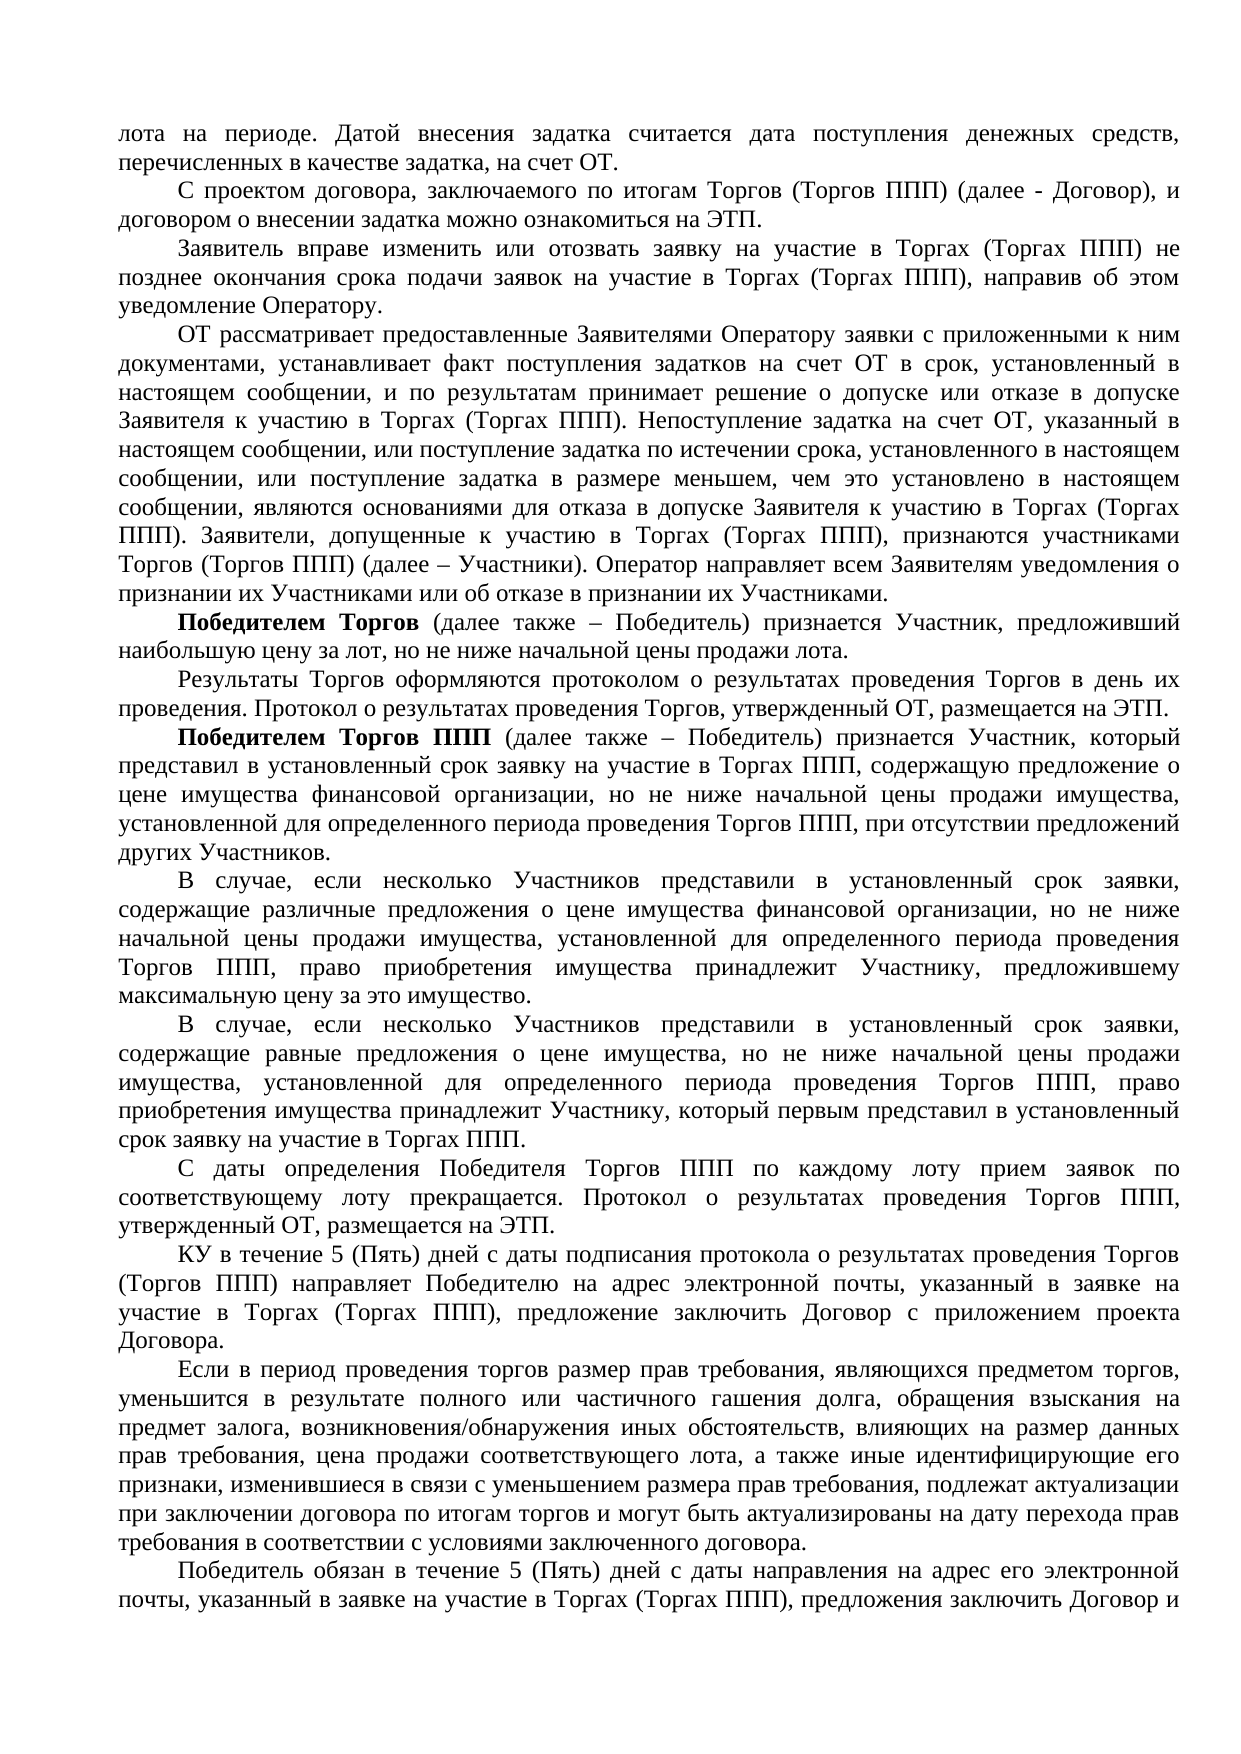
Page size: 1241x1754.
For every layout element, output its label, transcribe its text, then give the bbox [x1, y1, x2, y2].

text Результаты Торгов оформляются протоколом о результатах проведения Торгов в день их проведения. Протокол о результатах проведения Торгов, утвержденный ОТ, размещается на ЭТП. [118, 664, 1181, 722]
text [118, 118, 1181, 176]
text ОТ рассматривает предоставленные Заявителями Оператору заявки с приложенными к ним документами, устанавливает факт поступления задатков на счет ОТ в срок, установленный в настоящем сообщении, и по результатам принимает решение о допуске или отказе в допуске Заявителя к участию в Торгах (Торгах ППП). Непоступление задатка на счет ОТ, указанный в настоящем сообщении, или поступление задатка по истечении срока, установленного в настоящем сообщении, или поступление задатка в размере меньшем, чем это установлено в настоящем сообщении, являются основаниями для отказа в допуске Заявителя к участию в Торгах (Торгах ППП). Заявители, допущенные к участию в Торгах (Торгах ППП), признаются участниками Торгов (Торгов ППП) (далее – Участники). Оператор направляет всем Заявителям уведомления о признании их Участниками или об отказе в признании их Участниками. [118, 319, 1181, 607]
text Победителем Торгов (далее также – Победитель) признается Участник, предложивший наибольшую цену за лот, но не ниже начальной цены продажи лота. [118, 607, 1181, 664]
text С проектом договора, заключаемого по итогам Торгов (Торгов ППП) (далее - Договор), и договором о внесении задатка можно ознакомиться на ЭТП. [118, 176, 1181, 233]
text В случае, если несколько Участников представили в установленный срок заявки, содержащие равные предложения о цене имущества, но не ниже начальной цены продажи имущества, установленной для определенного периода проведения Торгов ППП, право приобретения имущества принадлежит Участнику, который первым представил в установленный срок заявку на участие в Торгах ППП. [118, 1009, 1181, 1153]
text КУ в течение 5 (Пять) дней с даты подписания протокола о результатах проведения Торгов (Торгов ППП) направляет Победителю на адрес электронной почты, указанный в заявке на участие в Торгах (Торгах ППП), предложение заключить Договор с приложением проекта Договора. [118, 1239, 1181, 1354]
text В случае, если несколько Участников представили в установленный срок заявки, содержащие различные предложения о цене имущества финансовой организации, но не ниже начальной цены продажи имущества, установленной для определенного периода проведения Торгов ППП, право приобретения имущества принадлежит Участнику, предложившему максимальную цену за это имущество. [118, 866, 1181, 1009]
text Заявитель вправе изменить или отозвать заявку на участие в Торгах (Торгах ППП) не позднее окончания срока подачи заявок на участие в Торгах (Торгах ППП), направив об этом уведомление Оператору. [118, 233, 1181, 319]
text Победителем Торгов ППП (далее также – Победитель) признается Участник, который представил в установленный срок заявку на участие в Торгах ППП, содержащую предложение о цене имущества финансовой организации, но не ниже начальной цены продажи имущества, установленной для определенного периода проведения Торгов ППП, при отсутствии предложений других Участников. [118, 722, 1181, 866]
text Если в период проведения торгов размер прав требования, являющихся предметом торгов, уменьшится в результате полного или частичного гашения долга, обращения взыскания на предмет залога, возникновения/обнаружения иных обстоятельств, влияющих на размер данных прав требования, цена продажи соответствующего лота, а также иные идентифицирующие его признаки, изменившиеся в связи с уменьшением размера прав требования, подлежат актуализации при заключении договора по итогам торгов и могут быть актуализированы на дату перехода прав требования в соответствии с условиями заключенного договора. [118, 1354, 1181, 1556]
text С даты определения Победителя Торгов ППП по каждому лоту прием заявок по соответствующему лоту прекращается. Протокол о результатах проведения Торгов ППП, утвержденный ОТ, размещается на ЭТП. [118, 1153, 1181, 1239]
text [118, 1556, 1181, 1613]
